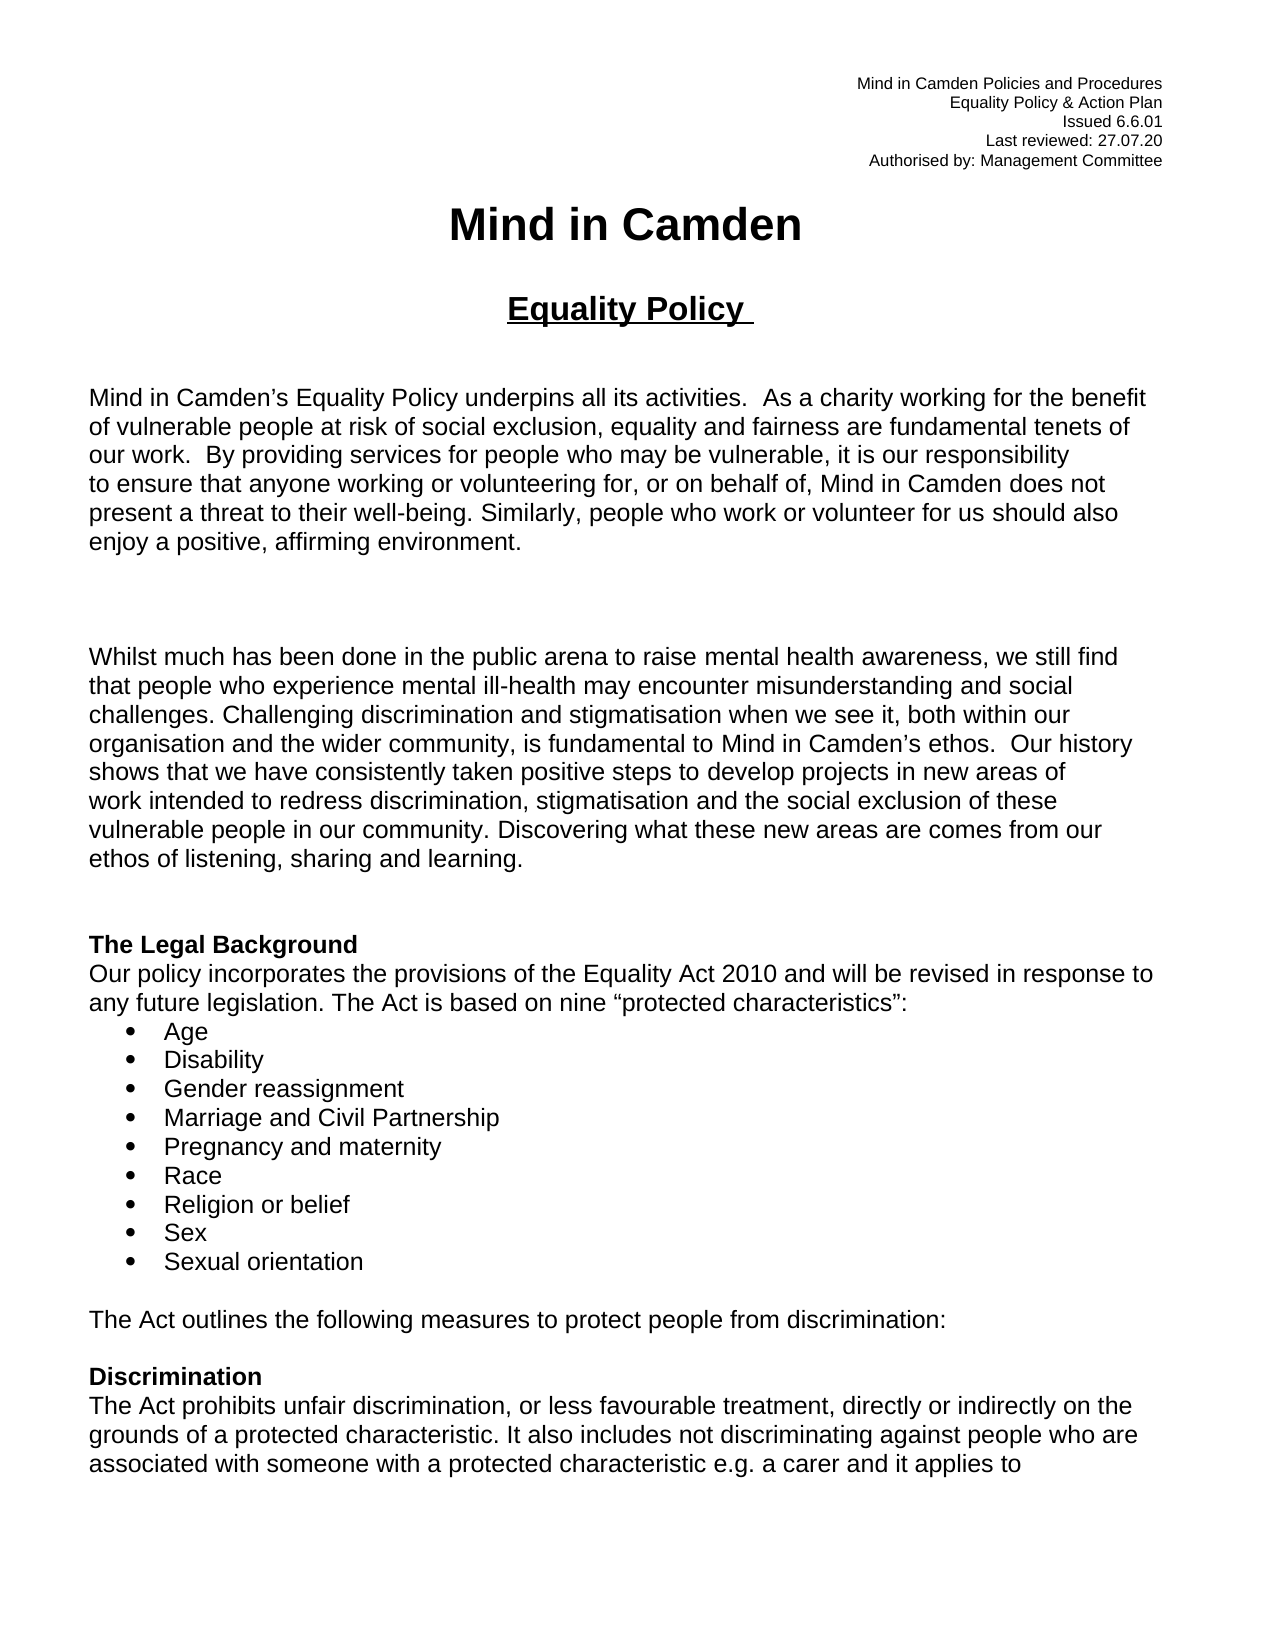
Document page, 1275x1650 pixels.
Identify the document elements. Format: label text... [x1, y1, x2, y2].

text Whilst much has been done in the public arena to raise mental health awareness, we still find that people who experience mental ill-health may encounter misunderstanding and social challenges. Challenging discrimination and stigmatisation when we see it, both within our organisation and the wider community, is fundamental to Mind in Camden’s ethos. Our history shows that we have consistently taken positive steps to develop projects in new areas of work intended to redress discrimination, stigmatisation and the social exclusion of these vulnerable people in our community. Discovering what these new areas are comes from our ethos of listening, sharing and learning. [89, 642, 1162, 872]
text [89, 1391, 1162, 1477]
list Sex [126, 1218, 1162, 1247]
text Mind in Camden’s Equality Policy underpins all its activities. As a charity working for the benefit of vulnerable people at risk of social exclusion, equality and fairness are fundamental tenets of our work. By providing services for people who may be vulnerable, it is our responsibility to ensure that anyone working or volunteering for, or on behalf of, Mind in Camden does not present a threat to their well-being. Similarly, people who work or volunteer for us should also enjoy a positive, affirming environment. [89, 383, 1162, 555]
text Mind in Camden [89, 198, 1162, 250]
text The Act outlines the following measures to protect people from discrimination: [89, 1305, 1162, 1334]
text Discrimination [89, 1362, 1162, 1391]
list Gender reassignment [126, 1074, 1162, 1103]
list Age [126, 1016, 1162, 1045]
list Race [126, 1161, 1162, 1189]
list Pregnancy and maternity [126, 1132, 1162, 1161]
list Disability [126, 1045, 1162, 1074]
list Sexual orientation [126, 1247, 1162, 1276]
list Religion or belief [126, 1189, 1162, 1218]
text Equality Policy [89, 289, 1162, 327]
text Our policy incorporates the provisions of the Equality Act 2010 and will be revised in response to any future legislation. The Act is based on nine “protected characteristics”: [89, 959, 1162, 1016]
list Marriage and Civil Partnership [126, 1103, 1162, 1132]
text The Legal Background [89, 930, 1162, 959]
